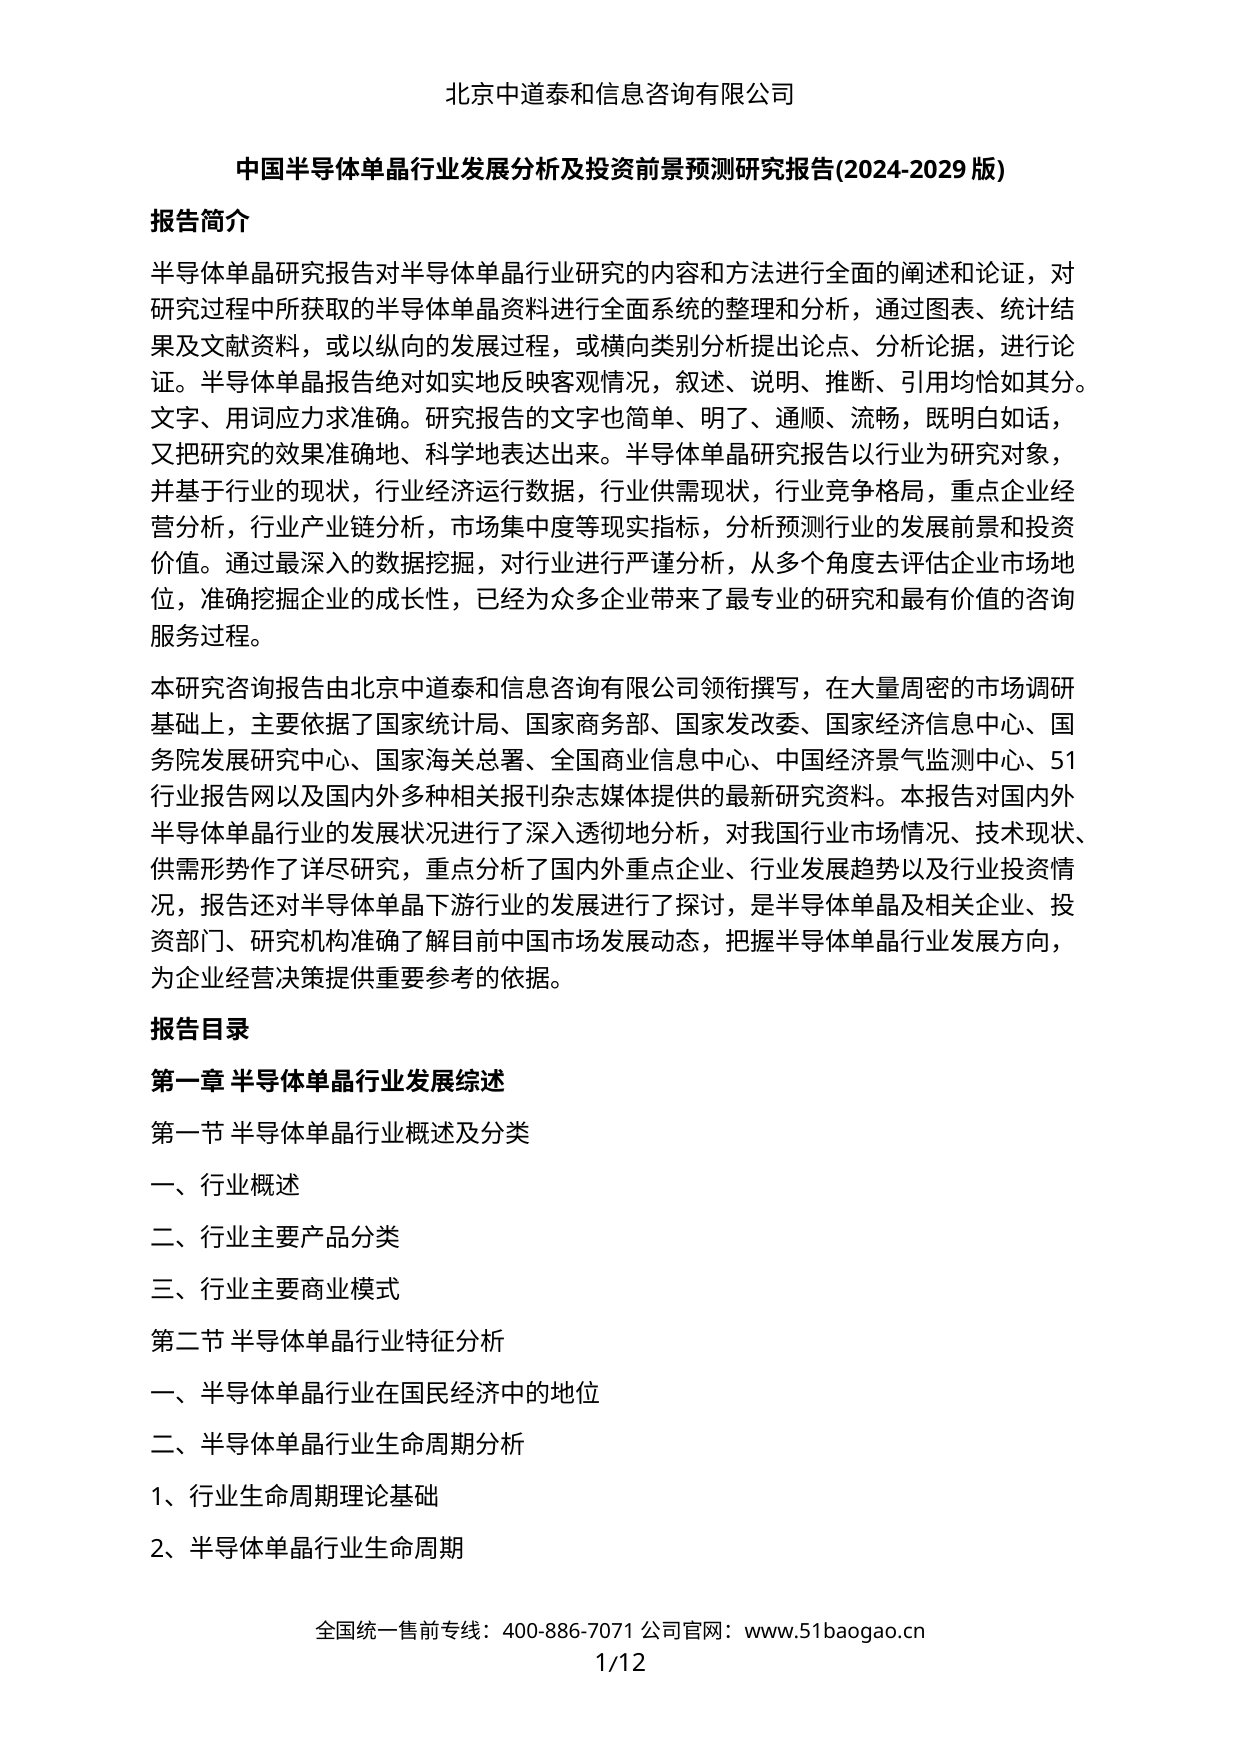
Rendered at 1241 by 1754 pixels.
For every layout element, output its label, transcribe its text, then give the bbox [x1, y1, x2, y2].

text 二、行业主要产品分类 [150, 1217, 1090, 1254]
text 第二节 半导体单晶行业特征分析 [150, 1321, 1090, 1357]
text 二、半导体单晶行业生命周期分析 [150, 1425, 1090, 1461]
text 1、行业生命周期理论基础 [150, 1477, 1090, 1513]
text 一、半导体单晶行业在国民经济中的地位 [150, 1373, 1090, 1409]
text 半导体单晶研究报告对半导体单晶行业研究的内容和方法进行全面的阐述和论证，对研究过程中所获取的半导体单晶资料进行全面系统的整理和分析，通过图表、统计结果及文献资料，或以纵向的发展过程，或横向类别分析提出论点、分析论据，进行论证。半导体单晶报告绝对如实地反映客观情况，叙述、说明、推断、引用均恰如其分。文字、用词应力求准确。研究报告的文字也简单、明了、通顺、流畅，既明白如话，又把研究的效果准确地、科学地表达出来。半导体单晶研究报告以行业为研究对象，并基于行业的现状，行业经济运行数据，行业供需现状，行业竞争格局，重点企业经营分析，行业产业链分析，市场集中度等现实指标，分析预测行业的发展前景和投资价值。通过最深入的数据挖掘，对行业进行严谨分析，从多个角度去评估企业市场地位，准确挖掘企业的成长性，已经为众多企业带来了最专业的研究和最有价值的咨询服务过程。 [150, 254, 1090, 652]
text 报告目录 [150, 1010, 1090, 1046]
text 2、半导体单晶行业生命周期 [150, 1529, 1090, 1565]
text 三、行业主要商业模式 [150, 1269, 1090, 1306]
text 第一节 半导体单晶行业概述及分类 [150, 1114, 1090, 1150]
text 中国半导体单晶行业发展分析及投资前景预测研究报告(2024-2029版) [150, 150, 1090, 186]
text 本研究咨询报告由北京中道泰和信息咨询有限公司领衔撰写，在大量周密的市场调研基础上，主要依据了国家统计局、国家商务部、国家发改委、国家经济信息中心、国务院发展研究中心、国家海关总署、全国商业信息中心、中国经济景气监测中心、51行业报告网以及国内外多种相关报刊杂志媒体提供的最新研究资料。本报告对国内外半导体单晶行业的发展状况进行了深入透彻地分析，对我国行业市场情况、技术现状、供需形势作了详尽研究，重点分析了国内外重点企业、行业发展趋势以及行业投资情况，报告还对半导体单晶下游行业的发展进行了探讨，是半导体单晶及相关企业、投资部门、研究机构准确了解目前中国市场发展动态，把握半导体单晶行业发展方向，为企业经营决策提供重要参考的依据。 [150, 668, 1090, 994]
text 一、行业概述 [150, 1166, 1090, 1202]
text 报告简介 [150, 202, 1090, 238]
text 第一章 半导体单晶行业发展综述 [150, 1062, 1090, 1098]
